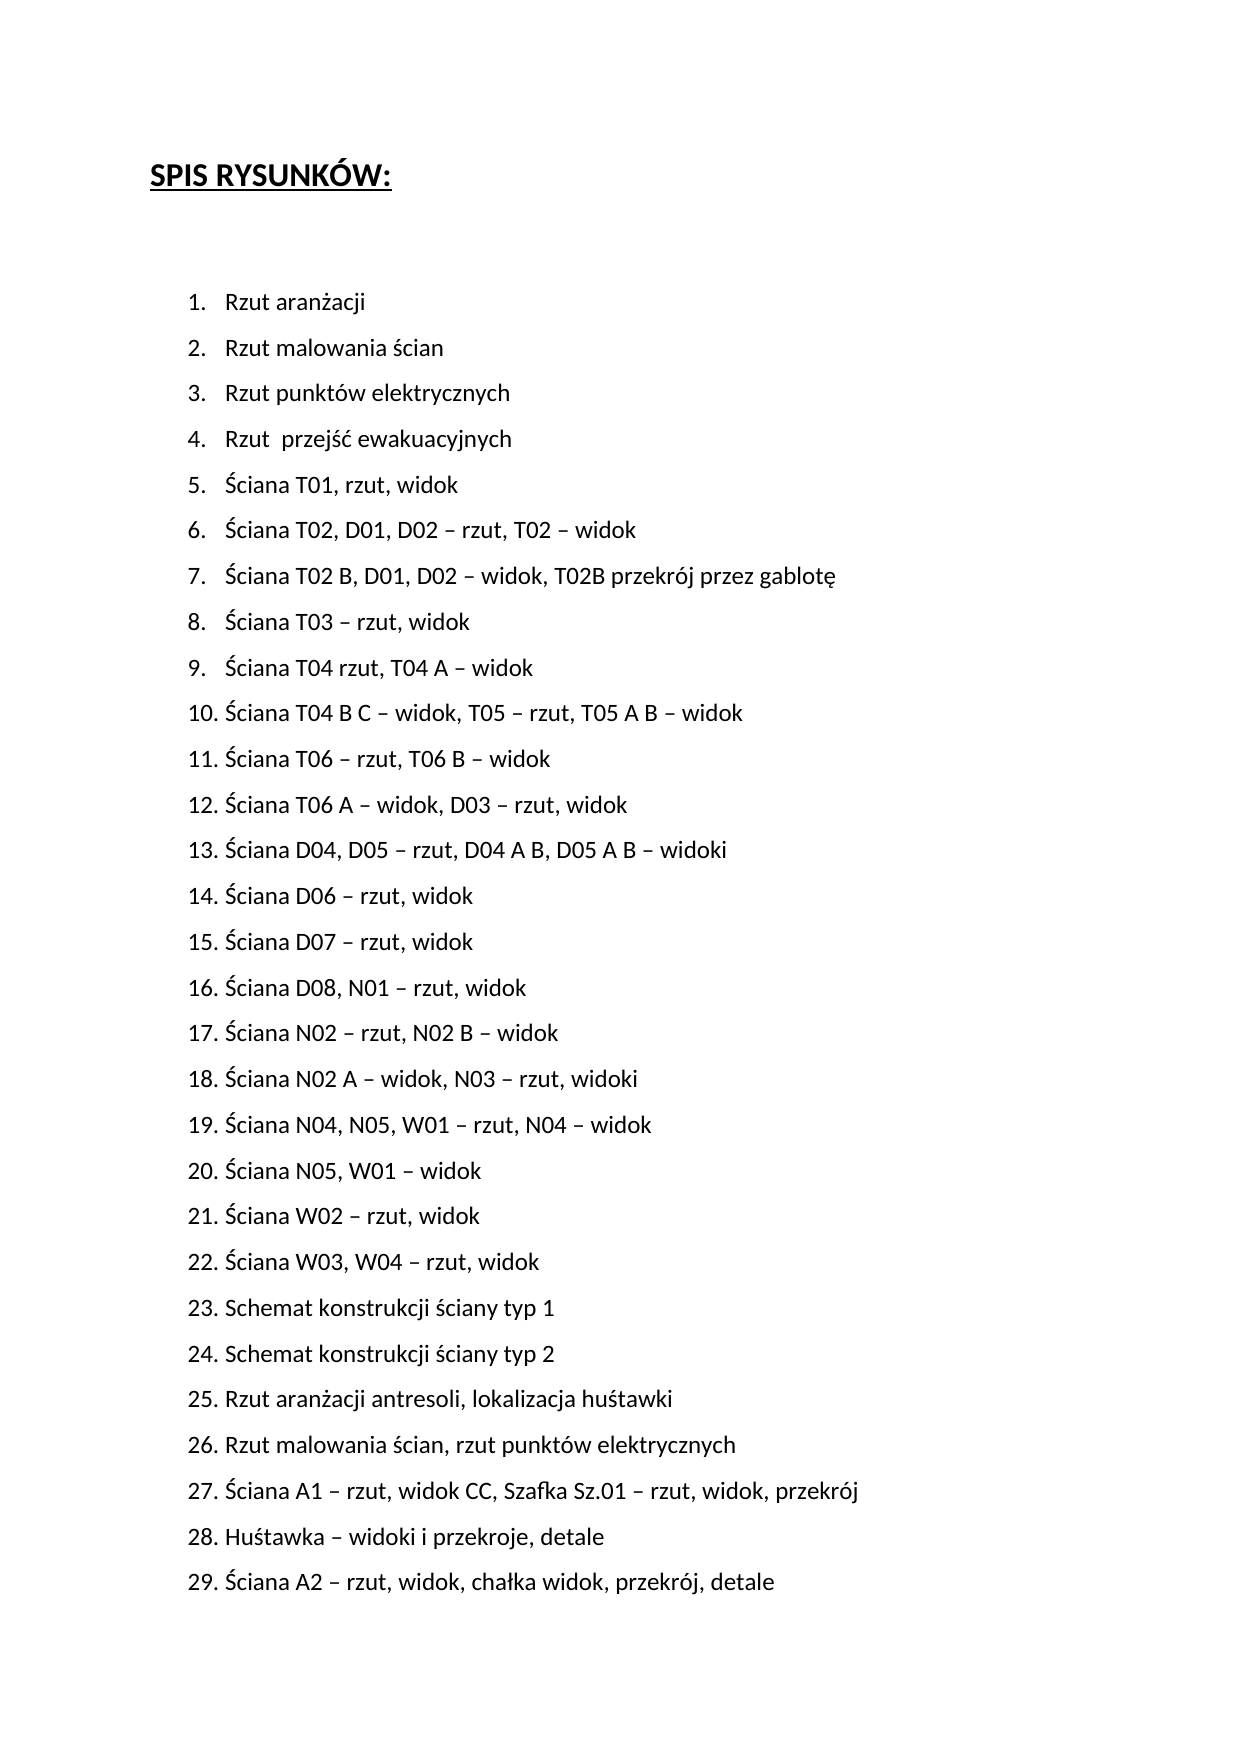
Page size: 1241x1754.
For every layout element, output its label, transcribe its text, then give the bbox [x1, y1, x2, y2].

list Ściana T06 – rzut, T06 B – widok [187, 743, 1090, 774]
list Schemat konstrukcji ściany typ 2 [187, 1338, 1090, 1368]
list Rzut aranżacji antresoli, lokalizacja huśtawki [187, 1383, 1090, 1414]
list Ściana T04 B C – widok, T05 – rzut, T05 A B – widok [187, 697, 1090, 728]
list Huśtawka – widoki i przekroje, detale [187, 1521, 1090, 1551]
list Ściana A2 – rzut, widok, chałka widok, przekrój, detale [187, 1566, 1090, 1597]
list Ściana D08, N01 – rzut, widok [187, 972, 1090, 1002]
list Ściana N05, W01 – widok [187, 1155, 1090, 1185]
list Ściana D07 – rzut, widok [187, 926, 1090, 957]
list Ściana T04 rzut, T04 A – widok [187, 652, 1090, 682]
list Ściana T02, D01, D02 – rzut, T02 – widok [187, 514, 1090, 545]
list Ściana N04, N05, W01 – rzut, N04 – widok [187, 1109, 1090, 1139]
list Ściana N02 A – widok, N03 – rzut, widoki [187, 1063, 1090, 1094]
list Rzut malowania ścian, rzut punktów elektrycznych [187, 1429, 1090, 1460]
list Ściana T06 A – widok, D03 – rzut, widok [187, 789, 1090, 819]
list Ściana D04, D05 – rzut, D04 A B, D05 A B – widoki [187, 835, 1090, 865]
list Ściana A1 – rzut, widok CC, Szafka Sz.01 – rzut, widok, przekrój [187, 1475, 1090, 1505]
list Ściana T01, rzut, widok [187, 469, 1090, 499]
list Rzut aranżacji [187, 286, 1090, 316]
subtitle SPIS RYSUNKÓW: [150, 154, 1090, 195]
list Ściana N02 – rzut, N02 B – widok [187, 1018, 1090, 1048]
list Schemat konstrukcji ściany typ 1 [187, 1292, 1090, 1322]
list Ściana D06 – rzut, widok [187, 880, 1090, 911]
list Ściana T02 B, D01, D02 – widok, T02B przekrój przez gablotę [187, 560, 1090, 591]
list Ściana W03, W04 – rzut, widok [187, 1246, 1090, 1277]
list Ściana T03 – rzut, widok [187, 606, 1090, 637]
list Ściana W02 – rzut, widok [187, 1201, 1090, 1231]
list Rzut przejść ewakuacyjnych [187, 423, 1090, 454]
list Rzut malowania ścian [187, 332, 1090, 362]
list Rzut punktów elektrycznych [187, 377, 1090, 408]
